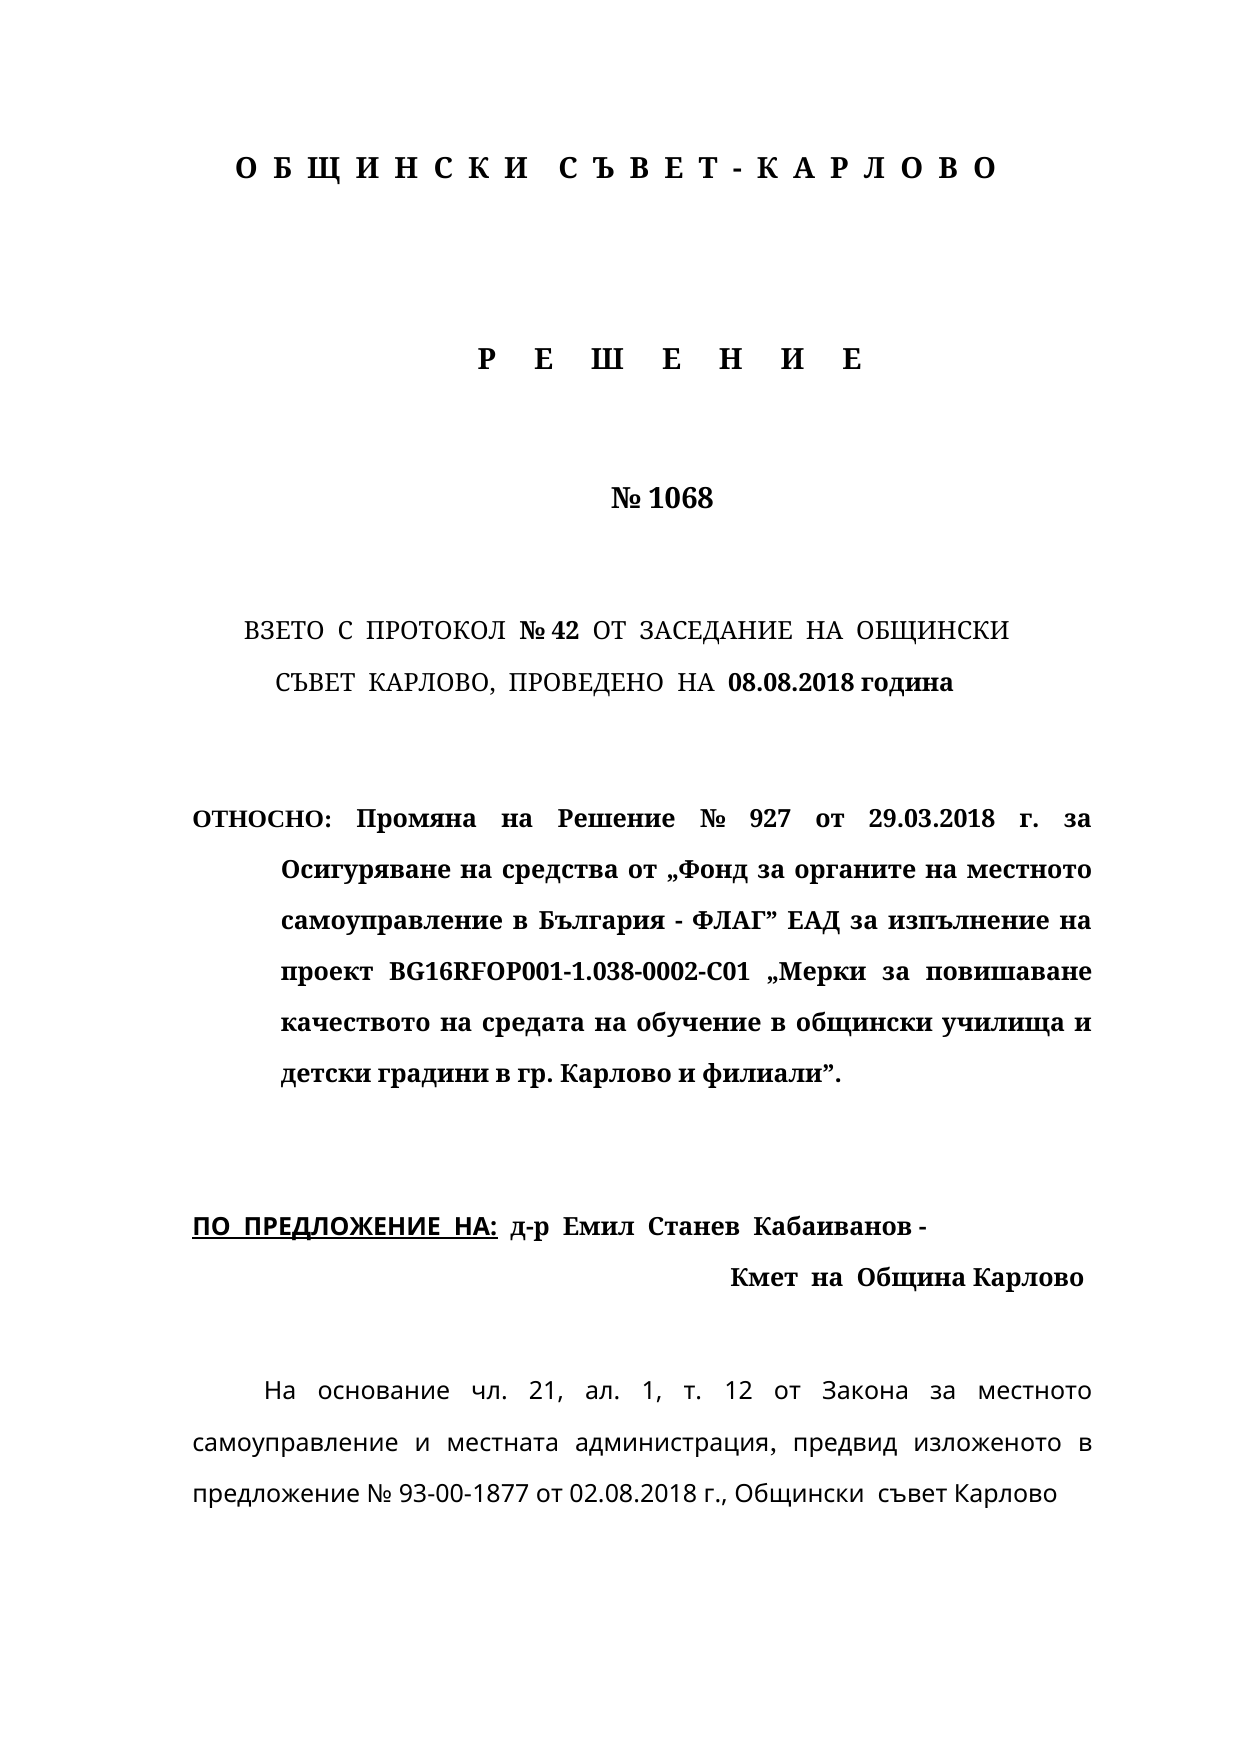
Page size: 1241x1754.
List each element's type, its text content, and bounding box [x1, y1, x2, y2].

text На основание чл. 21, ал. 1, т. 12 от Закона за местното самоуправление и местната администрация, предвид изложеното в предложение № 93-00-1877 от 02.08.2018 г., Общински съвет Карлово [192, 1373, 1093, 1509]
text О Б Щ И Н С К И С Ъ В Е Т - К А Р Л О В О [148, 148, 1084, 187]
text № 1068 [210, 477, 1084, 517]
text СЪВЕТ КАРЛОВО, ПРОВЕДЕНО НА 08.08.2018 година [210, 664, 1084, 698]
text ВЗЕТО С ПРОТОКОЛ № 42 ОТ ЗАСЕДАНИЕ НА ОБЩИНСКИ [148, 613, 1084, 647]
text Кмет на Община Карлово [192, 1260, 1093, 1294]
text ПО ПРЕДЛОЖЕНИЕ НА: д-р Емил Станев Кабаиванов - [192, 1209, 1093, 1243]
text ОТНОСНО: Промяна на Решение № 927 от 29.03.2018 г. за Осигуряване на средства от „Фонд за органите на местното самоуправление в България - ФЛАГ” ЕАД за изпълнение на проект BG16RFOP001-1.038-0002-C01 „Мерки за повишаване качеството на средата на обучение в общински училища и детски градини в гр. Карлово и филиали”. [192, 800, 1093, 1089]
text Р Е Ш Е Н И Е [210, 338, 1084, 378]
